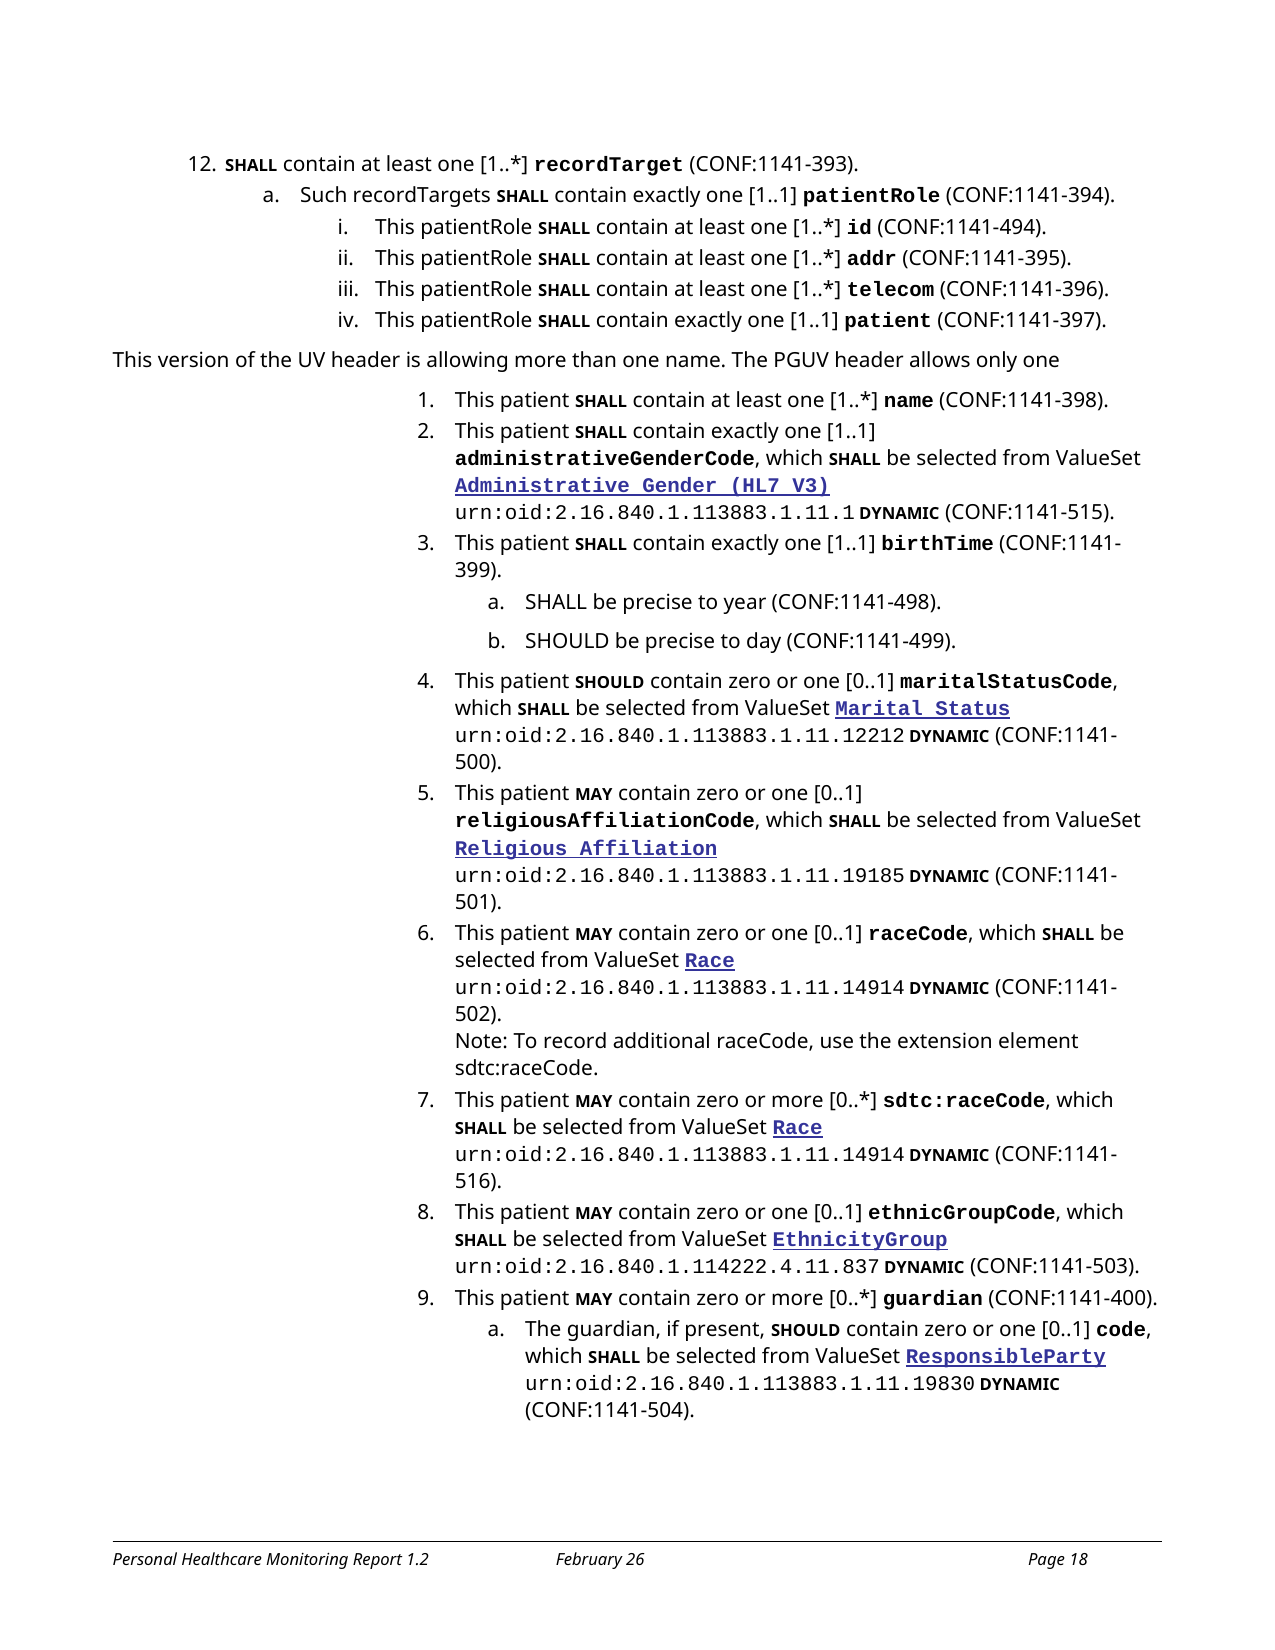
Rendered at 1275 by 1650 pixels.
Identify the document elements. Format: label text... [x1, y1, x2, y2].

list This patientRole SHALL contain at least one [1..*] addr (CONF:1141-395). [337, 244, 1162, 271]
list SHALL contain at least one [1..*] recordTarget (CONF:1141-393). [187, 150, 1162, 177]
list This patient SHALL contain at least one [1..*] name (CONF:1141-398). [417, 385, 1162, 412]
list This patient MAY contain zero or more [0..*] sdtc:raceCode, which SHALL be selected from ValueSet Race urn:oid:2.16.840.1.113883.1.11.14914 DYNAMIC (CONF:1141-516). [417, 1085, 1162, 1194]
list This patient MAY contain zero or one [0..1] ethnicGroupCode, which SHALL be selected from ValueSet EthnicityGroup urn:oid:2.16.840.1.114222.4.11.837 DYNAMIC (CONF:1141-503). [417, 1198, 1162, 1279]
list SHOULD be precise to day (CONF:1141-499). [487, 627, 1162, 654]
list Such recordTargets SHALL contain exactly one [1..1] patientRole (CONF:1141-394). [262, 181, 1162, 208]
list This patient MAY contain zero or one [0..1] raceCode, which SHALL be selected from ValueSet Race urn:oid:2.16.840.1.113883.1.11.14914 DYNAMIC (CONF:1141-502).Note: To record additional raceCode, use the extension element sdtc:raceCode. [417, 919, 1162, 1081]
list This patient MAY contain zero or one [0..1] religiousAffiliationCode, which SHALL be selected from ValueSet Religious Affiliation urn:oid:2.16.840.1.113883.1.11.19185 DYNAMIC (CONF:1141-501). [417, 779, 1162, 914]
text This version of the UV header is allowing more than one name. The PGUV header allows only one [112, 346, 1162, 373]
list This patientRole SHALL contain at least one [1..*] telecom (CONF:1141-396). [337, 275, 1162, 302]
list This patient MAY contain zero or more [0..*] guardian (CONF:1141-400). [417, 1283, 1162, 1310]
list This patient SHOULD contain zero or one [0..1] maritalStatusCode, which SHALL be selected from ValueSet Marital Status urn:oid:2.16.840.1.113883.1.11.12212 DYNAMIC (CONF:1141-500). [417, 667, 1162, 775]
list This patient SHALL contain exactly one [1..1] administrativeGenderCode, which SHALL be selected from ValueSet Administrative Gender (HL7 V3) urn:oid:2.16.840.1.113883.1.11.1 DYNAMIC (CONF:1141-515). [417, 417, 1162, 525]
list This patientRole SHALL contain exactly one [1..1] patient (CONF:1141-397). [337, 306, 1162, 333]
list SHALL be precise to year (CONF:1141-498). [487, 587, 1162, 614]
list This patient SHALL contain exactly one [1..1] birthTime (CONF:1141-399). [417, 529, 1162, 583]
list This patientRole SHALL contain at least one [1..*] id (CONF:1141-494). [337, 212, 1162, 239]
list The guardian, if present, SHOULD contain zero or one [0..1] code, which SHALL be selected from ValueSet ResponsibleParty urn:oid:2.16.840.1.113883.1.11.19830 DYNAMIC (CONF:1141-504). [487, 1314, 1162, 1423]
